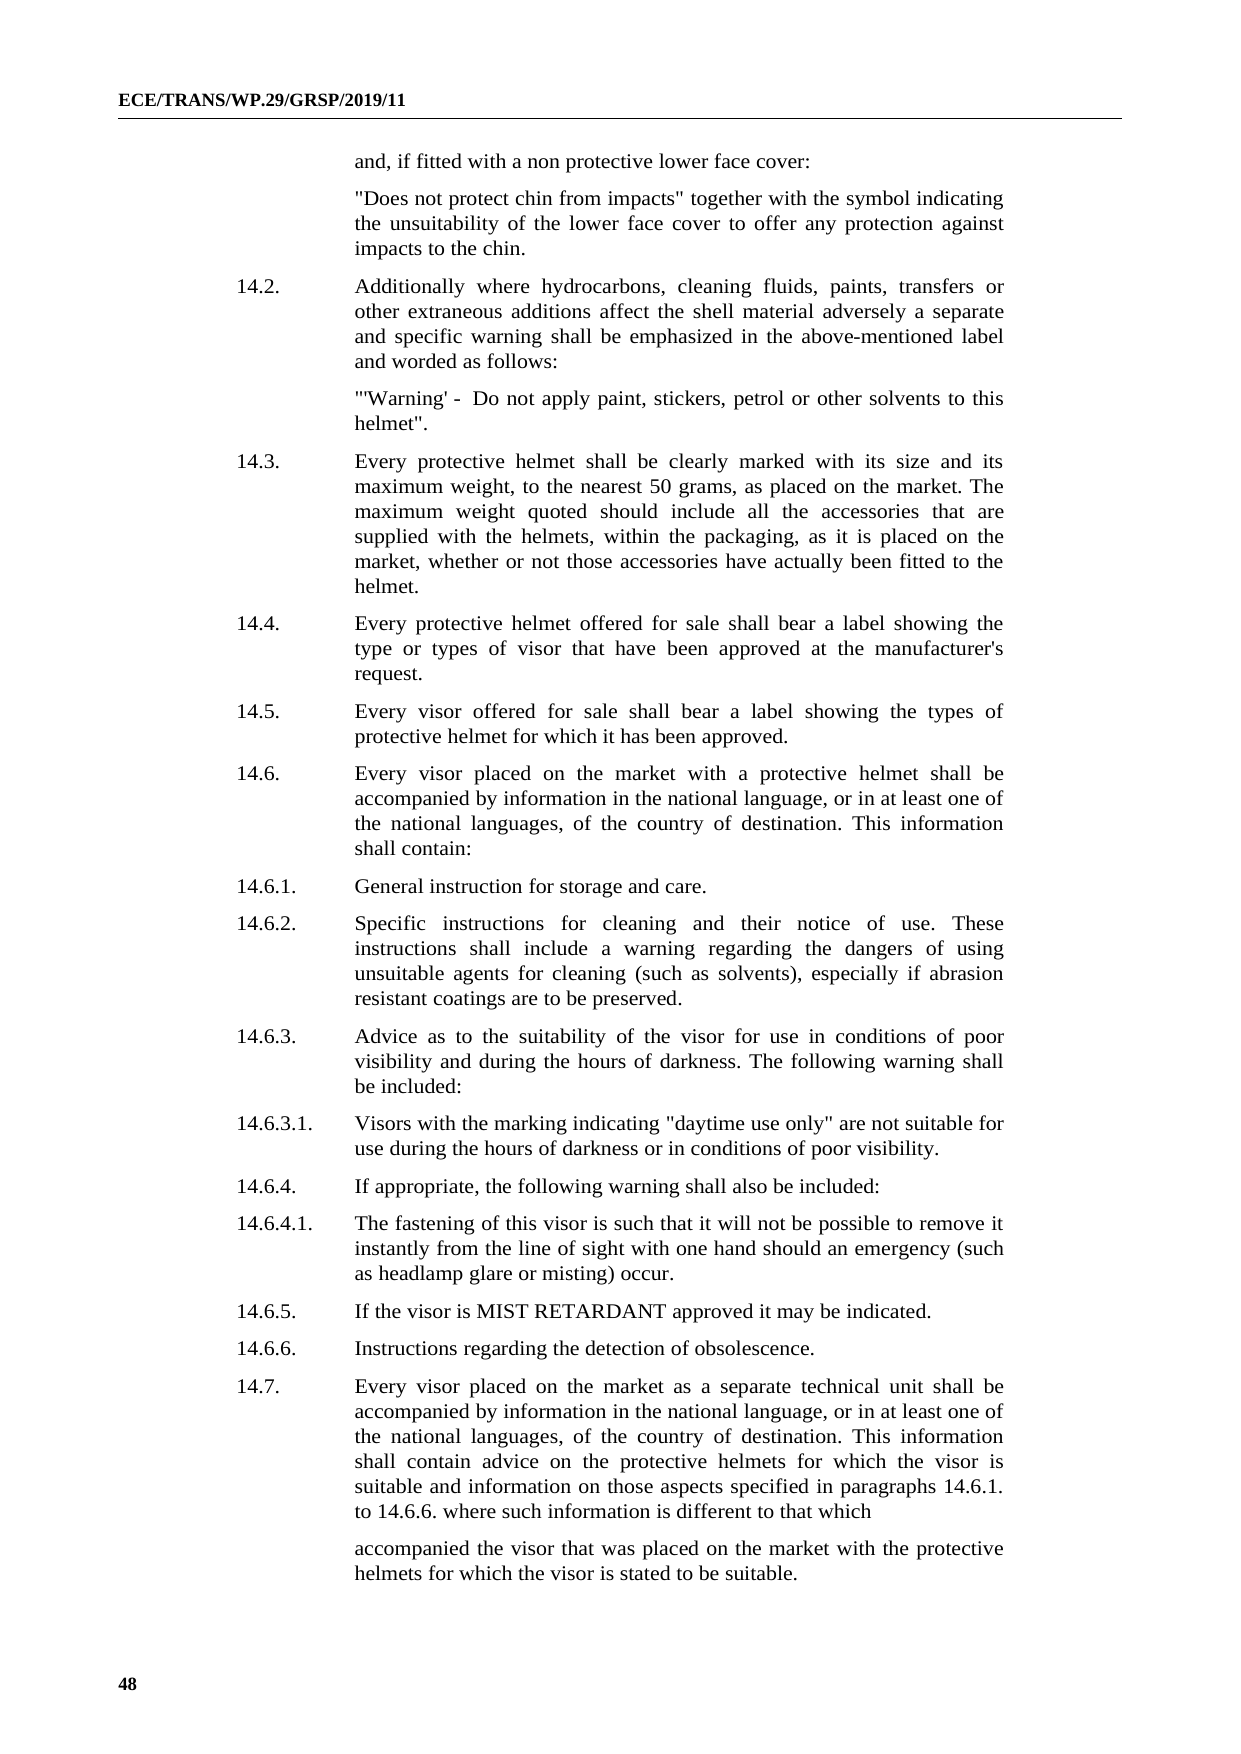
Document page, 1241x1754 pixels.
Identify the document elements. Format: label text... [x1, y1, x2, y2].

text 14.6. Every visor placed on the market with a protective helmet shall be accompanied by information in the national language, or in at least one of the national languages, of the country of destination. This information shall contain: [236, 760, 1004, 860]
text accompanied the visor that was placed on the market with the protective helmets for which the visor is stated to be suitable. [354, 1535, 1004, 1585]
text 14.6.1. General instruction for storage and care. [236, 873, 1004, 898]
text 14.6.6. Instructions regarding the detection of obsolescence. [236, 1335, 1004, 1360]
text 14.7. Every visor placed on the market as a separate technical unit shall be accompanied by information in the national language, or in at least one of the national languages, of the country of destination. This information shall contain advice on the protective helmets for which the visor is suitable and information on those aspects specified in paragraphs 14.6.1. to 14.6.6. where such information is different to that which [236, 1373, 1004, 1523]
text 14.4. Every protective helmet offered for sale shall bear a label showing the type or types of visor that have been approved at the manufacturer's request. [236, 610, 1004, 685]
text 14.2. Additionally where hydrocarbons, cleaning fluids, paints, transfers or other extraneous additions affect the shell material adversely a separate and specific warning shall be emphasized in the above-mentioned label and worded as follows: [236, 273, 1004, 373]
text "Does not protect chin from impacts" together with the symbol indicating the unsuitability of the lower face cover to offer any protection against impacts to the chin. [354, 185, 1004, 260]
text 14.6.4.1. The fastening of this visor is such that it will not be possible to remove it instantly from the line of sight with one hand should an emergency (such as headlamp glare or misting) occur. [236, 1210, 1004, 1285]
text 14.6.5. If the visor is MIST RETARDANT approved it may be indicated. [236, 1298, 1004, 1323]
text 14.6.3.1. Visors with the marking indicating "daytime use only" are not suitable for use during the hours of darkness or in conditions of poor visibility. [236, 1110, 1004, 1160]
text and, if fitted with a non protective lower face cover: [354, 148, 1004, 173]
text 14.5. Every visor offered for sale shall bear a label showing the types of protective helmet for which it has been approved. [236, 698, 1004, 748]
text 14.6.2. Specific instructions for cleaning and their notice of use. These instructions shall include a warning regarding the dangers of using unsuitable agents for cleaning (such as solvents), especially if abrasion resistant coatings are to be preserved. [236, 910, 1004, 1010]
text "'Warning' - Do not apply paint, stickers, petrol or other solvents to this helmet". [354, 385, 1004, 435]
text 14.6.3. Advice as to the suitability of the visor for use in conditions of poor visibility and during the hours of darkness. The following warning shall be included: [236, 1023, 1004, 1098]
text 14.6.4. If appropriate, the following warning shall also be included: [236, 1173, 1004, 1198]
text 14.3. Every protective helmet shall be clearly marked with its size and its maximum weight, to the nearest 50 grams, as placed on the market. The maximum weight quoted should include all the accessories that are supplied with the helmets, within the packaging, as it is placed on the market, whether or not those accessories have actually been fitted to the helmet. [236, 448, 1004, 598]
